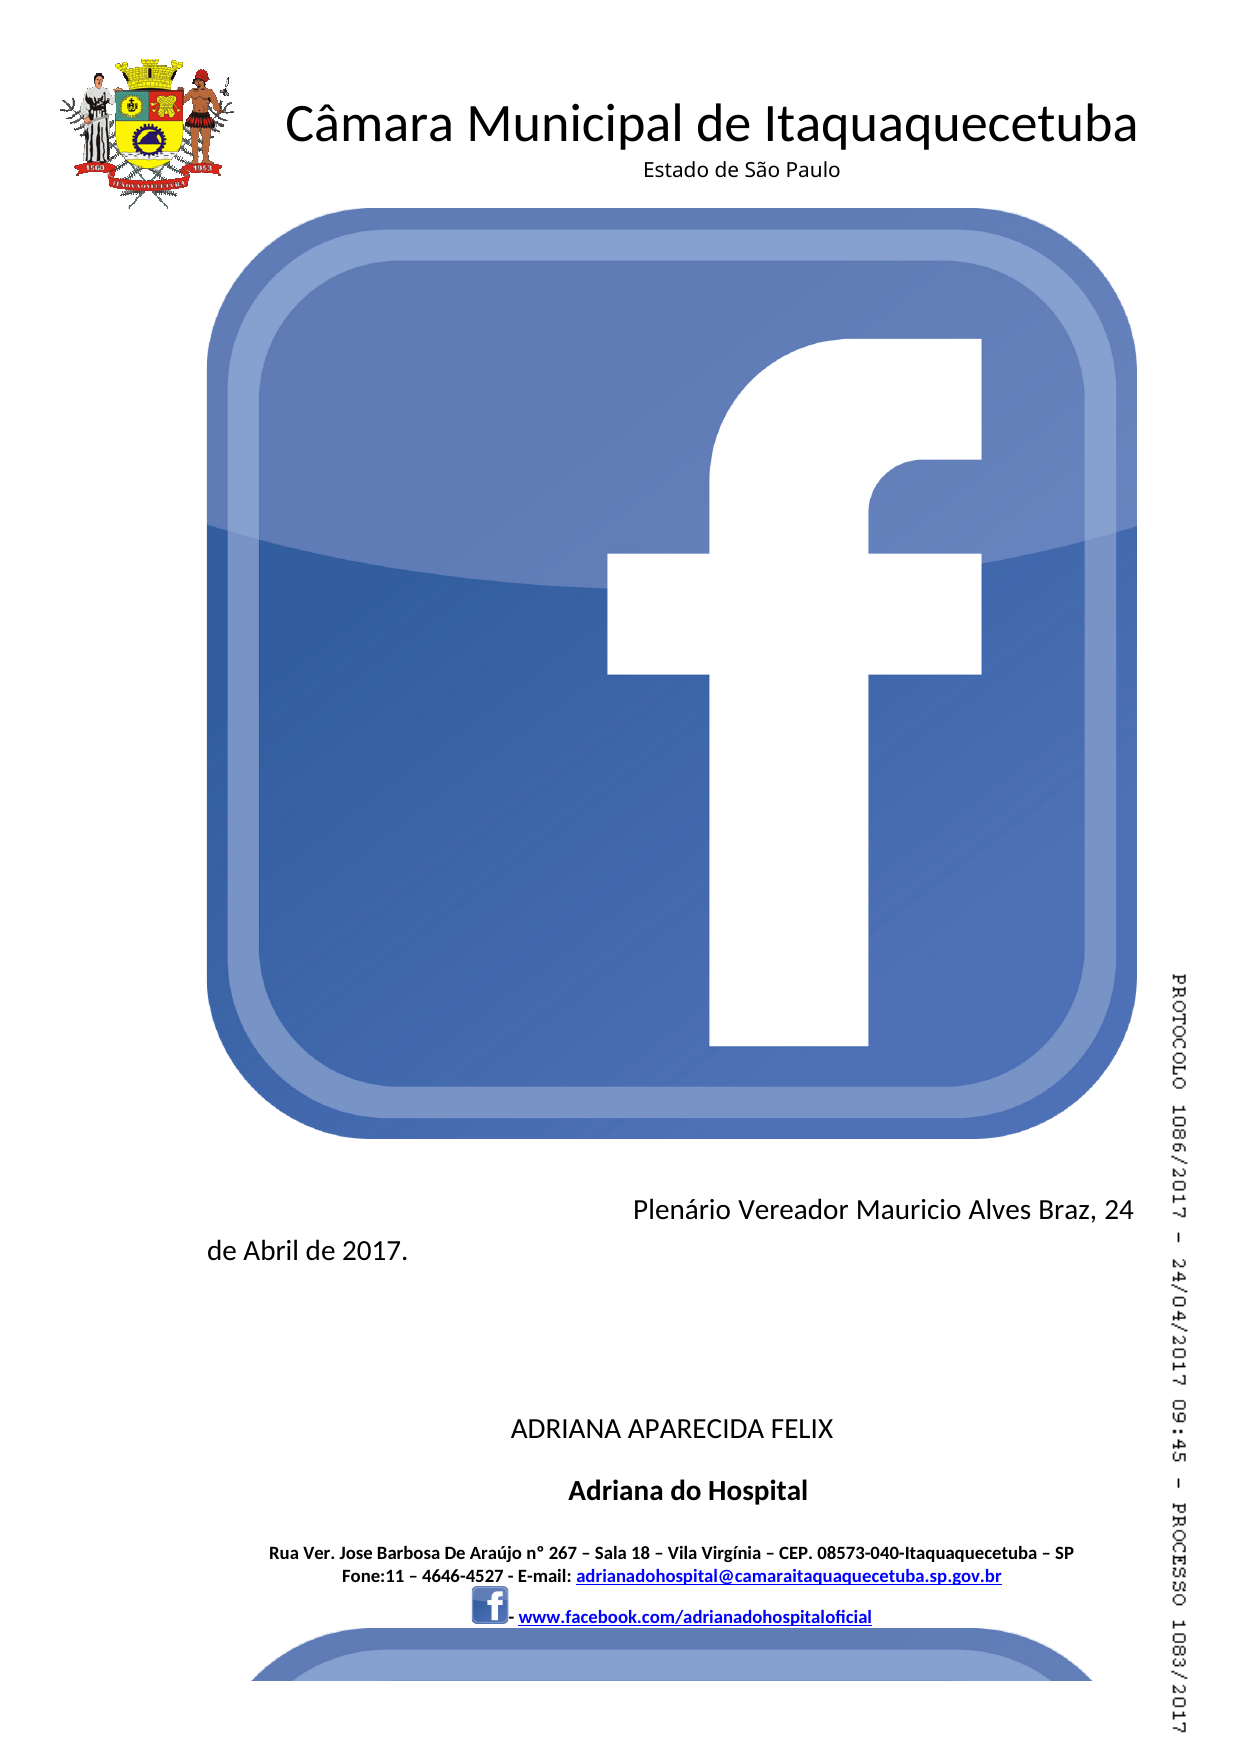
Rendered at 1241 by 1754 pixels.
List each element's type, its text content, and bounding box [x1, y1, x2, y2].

text Adriana do Hospital [207, 1472, 1137, 1507]
picture [471, 1586, 509, 1624]
text Plenário Vereador Mauricio Alves Braz, 24 de Abril de 2017. [207, 1191, 1137, 1268]
text ADRIANA APARECIDA FELIX [207, 1410, 1137, 1446]
picture [206, 1628, 1137, 1681]
picture [1146, 970, 1210, 1737]
picture [59, 59, 1137, 1139]
